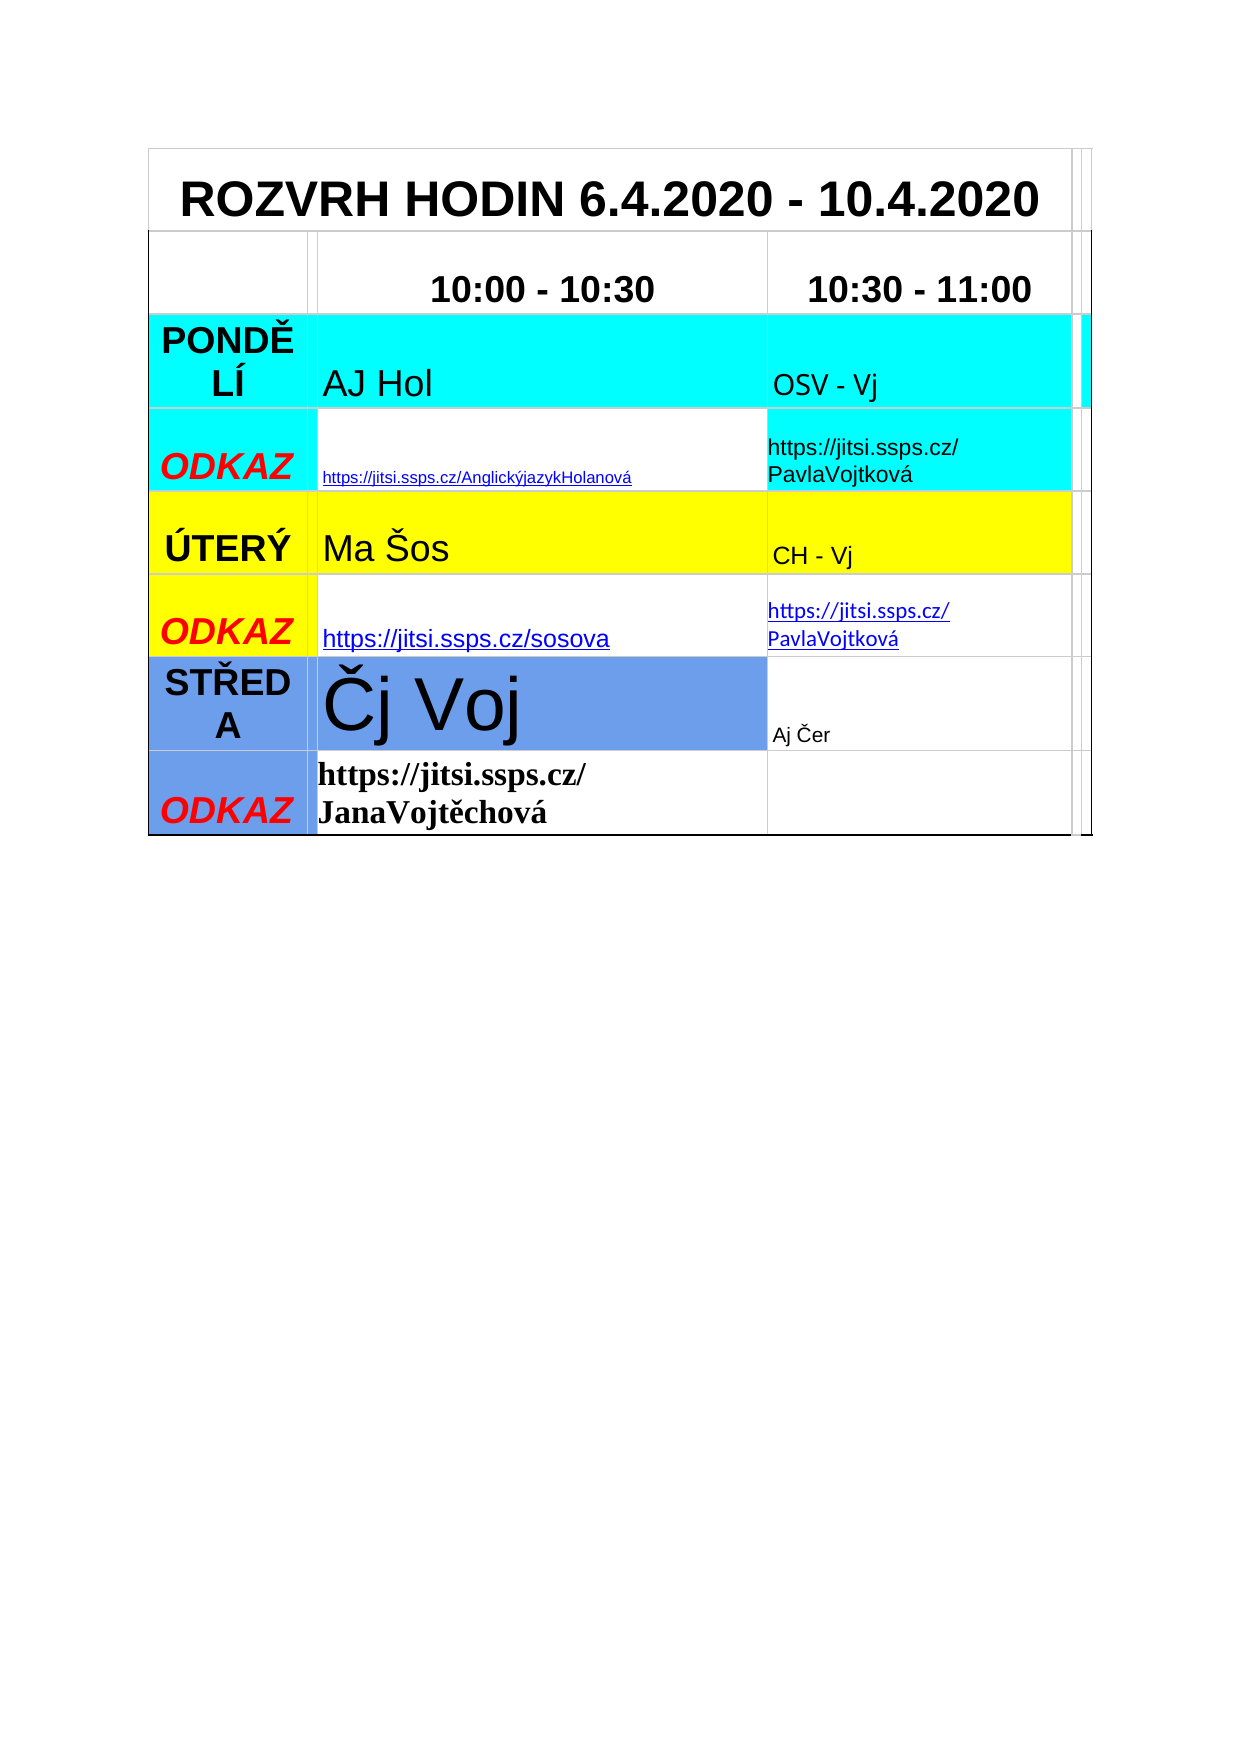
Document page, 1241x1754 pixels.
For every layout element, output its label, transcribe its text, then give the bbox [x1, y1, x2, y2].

table_cell [1082, 409, 1091, 490]
table_cell https://jitsi.ssps.cz/AnglickýjazykHolanová [318, 409, 767, 490]
table_cell [1073, 232, 1081, 313]
table_header ROZVRH HODIN 6.4.2020 - 10.4.2020 [149, 149, 1071, 230]
table_cell ODKAZ [149, 751, 307, 834]
table_cell OSV - Vj [768, 315, 1071, 407]
table_cell [1073, 657, 1081, 750]
table_cell CH - Vj [768, 492, 1071, 573]
table_cell [308, 575, 317, 656]
table_cell [308, 315, 317, 407]
table_cell [308, 657, 317, 750]
table_cell [308, 409, 317, 490]
table_cell ÚTERÝ [149, 492, 307, 573]
table_cell Čj Voj [318, 657, 767, 750]
table_cell 10:30 - 11:00 [768, 232, 1071, 313]
table_cell https://jitsi.ssps.cz/PavlaVojtková [768, 575, 1071, 656]
table_cell [768, 751, 1071, 834]
table_cell ODKAZ [149, 575, 307, 656]
table_cell PONDĚLÍ [149, 315, 307, 407]
table_cell ODKAZ [149, 409, 307, 490]
table_cell AJ Hol [318, 315, 767, 407]
table_cell [1082, 492, 1091, 573]
table_header [1073, 149, 1081, 230]
table_cell Ma Šos [318, 492, 767, 573]
table_cell [1073, 409, 1081, 490]
table_cell STŘEDA [149, 657, 307, 750]
table_cell [1082, 575, 1091, 656]
table_cell https://jitsi.ssps.cz/sosova [318, 575, 767, 656]
table_cell [1082, 315, 1091, 407]
table_cell [308, 751, 317, 834]
table_cell [308, 232, 317, 313]
table_cell Aj Čer [768, 657, 1071, 750]
table_cell [1082, 232, 1091, 313]
table_cell https://jitsi.ssps.cz/JanaVojtěchová [318, 751, 767, 834]
table_cell [1073, 315, 1081, 407]
table_cell [308, 492, 317, 573]
table_header [1082, 149, 1091, 230]
table_cell 10:00 - 10:30 [318, 232, 767, 313]
table_cell [149, 232, 307, 313]
table_cell [1073, 575, 1081, 656]
table_cell https://jitsi.ssps.cz/PavlaVojtková [768, 409, 1071, 490]
table_cell [1082, 751, 1091, 834]
table_cell [1073, 492, 1081, 573]
table_cell [1073, 751, 1081, 834]
table_cell [1082, 657, 1091, 750]
